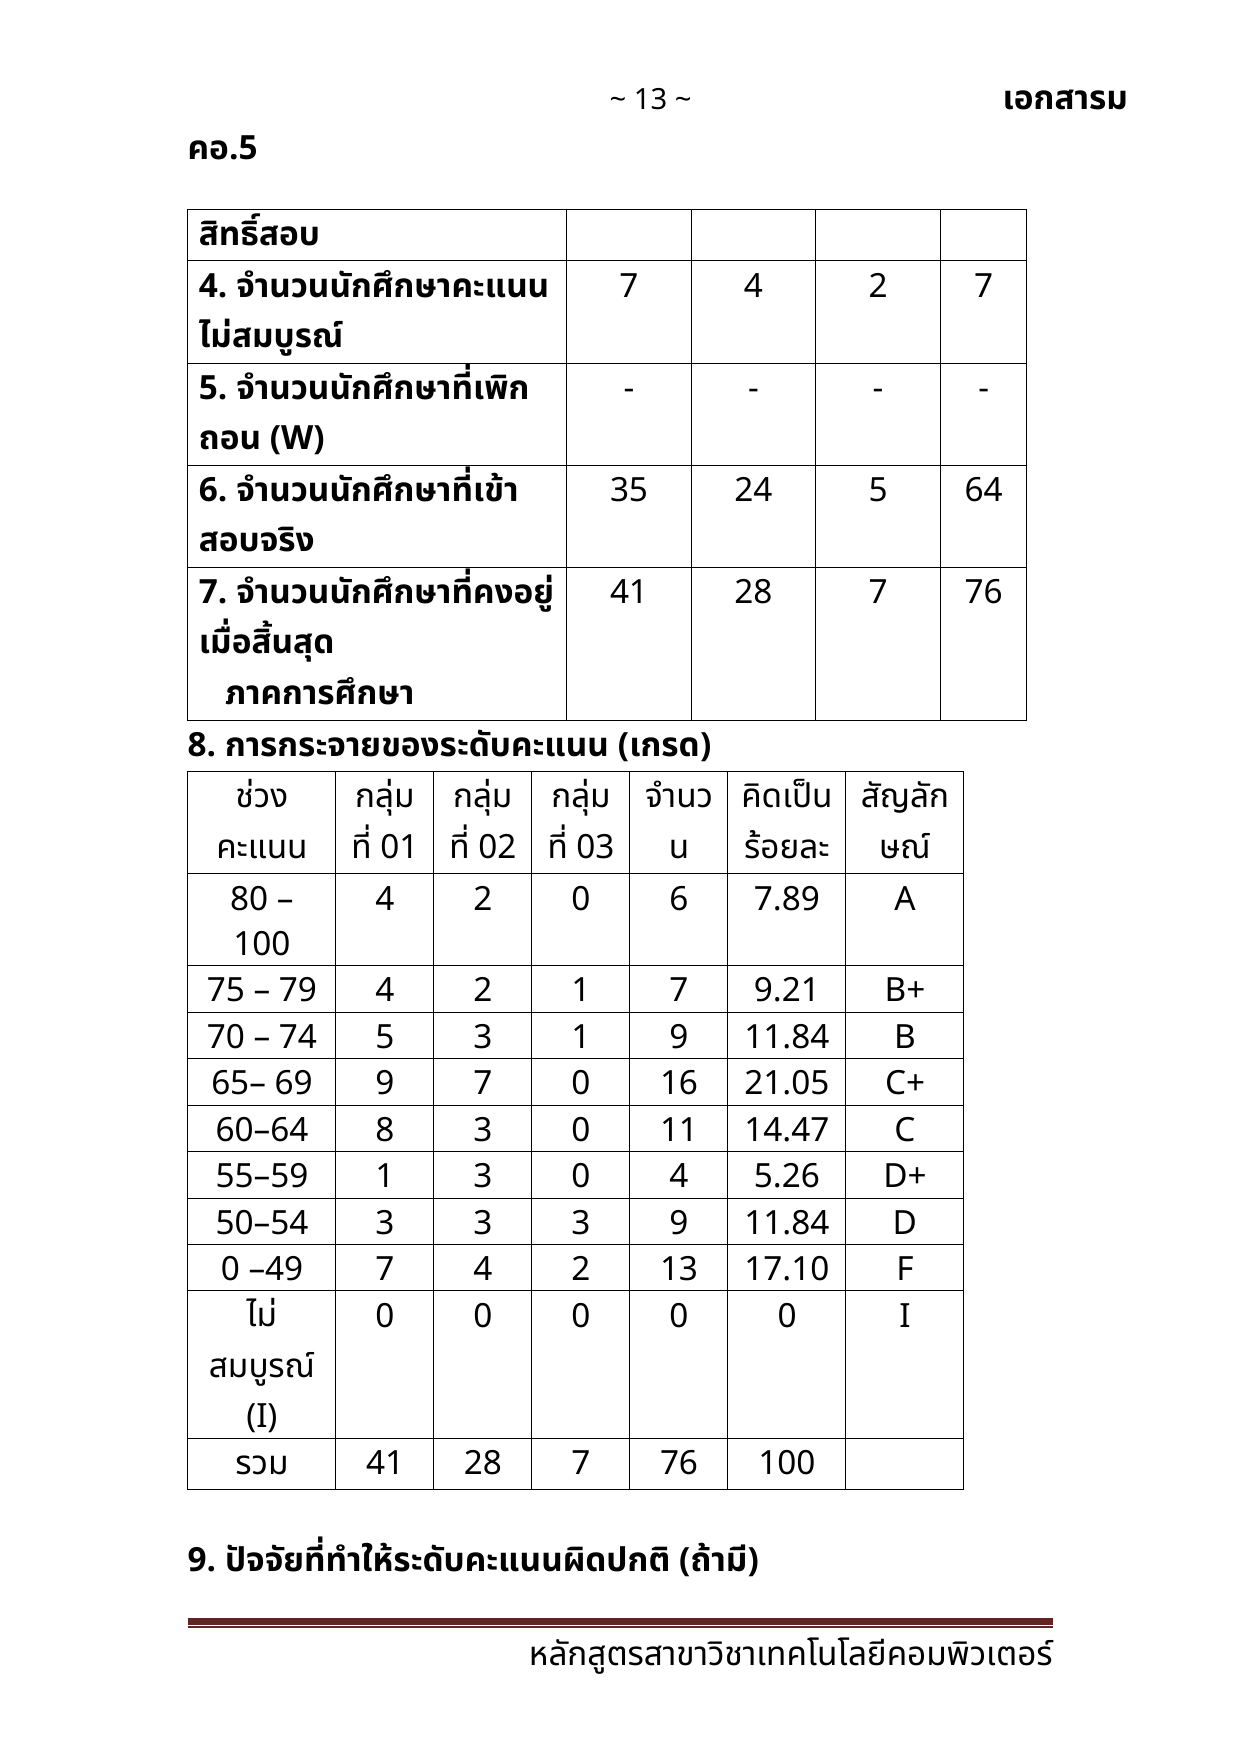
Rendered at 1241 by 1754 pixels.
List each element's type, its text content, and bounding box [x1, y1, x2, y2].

table_cell 7 [434, 1059, 531, 1104]
table_cell 3 [434, 1106, 531, 1151]
table_cell 11 [630, 1106, 727, 1151]
table_cell 3 [336, 1199, 433, 1244]
table_cell 21.05 [728, 1059, 845, 1104]
table_header กลุ่มที่ 01 [336, 772, 433, 873]
table_header กลุ่มที่ 03 [532, 772, 629, 873]
table_cell D [846, 1199, 963, 1244]
table_cell 13 [630, 1245, 727, 1290]
table_cell - [816, 364, 940, 465]
table_cell 76 [941, 568, 1026, 719]
table_cell 0 [532, 874, 629, 965]
table_cell D+ [846, 1152, 963, 1197]
table_cell 76 [630, 1439, 727, 1489]
table_cell - [941, 210, 1026, 260]
table_cell 35 [567, 466, 691, 567]
text 9. ปัจจัยที่ทำให้ระดับคะแนนผิดปกติ (ถ้ามี) [187, 1536, 1053, 1586]
table_header คิดเป็นร้อยละ [728, 772, 845, 873]
table_cell 41 [336, 1439, 433, 1489]
table_cell 7 [532, 1439, 629, 1489]
table_cell 0 [532, 1106, 629, 1151]
table_cell 28 [692, 568, 815, 719]
table_cell 9 [630, 1199, 727, 1244]
table_cell 0 [728, 1291, 845, 1438]
table_cell 50–54 [188, 1199, 335, 1244]
table_cell ไม่สมบูรณ์ (I) [188, 1291, 335, 1438]
table_cell 4 [434, 1245, 531, 1290]
table_cell F [846, 1245, 963, 1290]
table_cell 11.84 [728, 1199, 845, 1244]
table_cell 7 [567, 261, 691, 362]
table_header ช่วงคะแนน [188, 772, 335, 873]
table_cell 55–59 [188, 1152, 335, 1197]
table_cell 7.89 [728, 874, 845, 965]
table_cell 8 [336, 1106, 433, 1151]
table_cell 1 [532, 1013, 629, 1058]
table_cell C+ [846, 1059, 963, 1104]
table_header กลุ่มที่ 02 [434, 772, 531, 873]
table_cell 4 [692, 261, 815, 362]
table_cell B+ [846, 966, 963, 1012]
table_cell 2 [434, 874, 531, 965]
table_cell - [567, 210, 691, 260]
table_cell 3 [434, 1152, 531, 1197]
table_cell 0 [630, 1291, 727, 1438]
table_cell 41 [567, 568, 691, 719]
table_cell 2 [434, 966, 531, 1012]
table_cell 11.84 [728, 1013, 845, 1058]
table_cell 4 [336, 966, 433, 1012]
table_cell 5 [336, 1013, 433, 1058]
table_cell รวม [188, 1439, 335, 1489]
table_cell 4. จำนวนนักศึกษาคะแนนไม่สมบูรณ์ [188, 261, 566, 362]
table_cell 7 [816, 568, 940, 719]
table_cell 7 [630, 966, 727, 1012]
text 8. การกระจายของระดับคะแนน (เกรด) [187, 721, 1053, 771]
table_cell A [846, 874, 963, 965]
table_cell 1 [532, 966, 629, 1012]
table_cell C [846, 1106, 963, 1151]
table_cell 14.47 [728, 1106, 845, 1151]
table_cell 7 [941, 261, 1026, 362]
table_cell 0 [434, 1291, 531, 1438]
table_cell 5 [816, 466, 940, 567]
table_cell - [941, 364, 1026, 465]
table_cell 9 [336, 1059, 433, 1104]
table_cell 0 [532, 1291, 629, 1438]
table_cell 0 [532, 1059, 629, 1104]
table_cell - [816, 210, 940, 260]
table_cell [188, 210, 566, 260]
table_cell 24 [692, 466, 815, 567]
table_cell 9 [630, 1013, 727, 1058]
table_cell 6. จำนวนนักศึกษาที่เข้าสอบจริง [188, 466, 566, 567]
table_cell 6 [630, 874, 727, 965]
table_cell I [846, 1291, 963, 1438]
table_cell 3 [532, 1199, 629, 1244]
table_cell 4 [336, 874, 433, 965]
table_cell 5.26 [728, 1152, 845, 1197]
table_cell 64 [941, 466, 1026, 567]
table_cell 0 [336, 1291, 433, 1438]
table_cell 5. จำนวนนักศึกษาที่เพิกถอน (W) [188, 364, 566, 465]
table_cell 60–64 [188, 1106, 335, 1151]
table_cell 2 [816, 261, 940, 362]
table_cell 80 – 100 [188, 874, 335, 965]
table_cell 7. จำนวนนักศึกษาที่คงอยู่เมื่อสิ้นสุด ภาคการศึกษา [188, 568, 566, 719]
table_cell 4 [630, 1152, 727, 1197]
table_cell - [567, 364, 691, 465]
table_cell - [692, 364, 815, 465]
table_cell 100 [728, 1439, 845, 1489]
table_cell 2 [532, 1245, 629, 1290]
table_cell 3 [434, 1199, 531, 1244]
table_cell B [846, 1013, 963, 1058]
table_header จำนวน [630, 772, 727, 873]
table_cell 9.21 [728, 966, 845, 1012]
table_cell 0 –49 [188, 1245, 335, 1290]
table_cell 7 [336, 1245, 433, 1290]
table_cell 75 – 79 [188, 966, 335, 1012]
table_cell 0 [532, 1152, 629, 1197]
table_cell 65– 69 [188, 1059, 335, 1104]
table_header สัญลักษณ์ [846, 772, 963, 873]
table_cell 17.10 [728, 1245, 845, 1290]
table_cell 28 [434, 1439, 531, 1489]
table_cell 1 [336, 1152, 433, 1197]
table_cell - [692, 210, 815, 260]
table_cell 3 [434, 1013, 531, 1058]
table_cell 16 [630, 1059, 727, 1104]
table_cell 70 – 74 [188, 1013, 335, 1058]
table_cell [846, 1439, 963, 1489]
